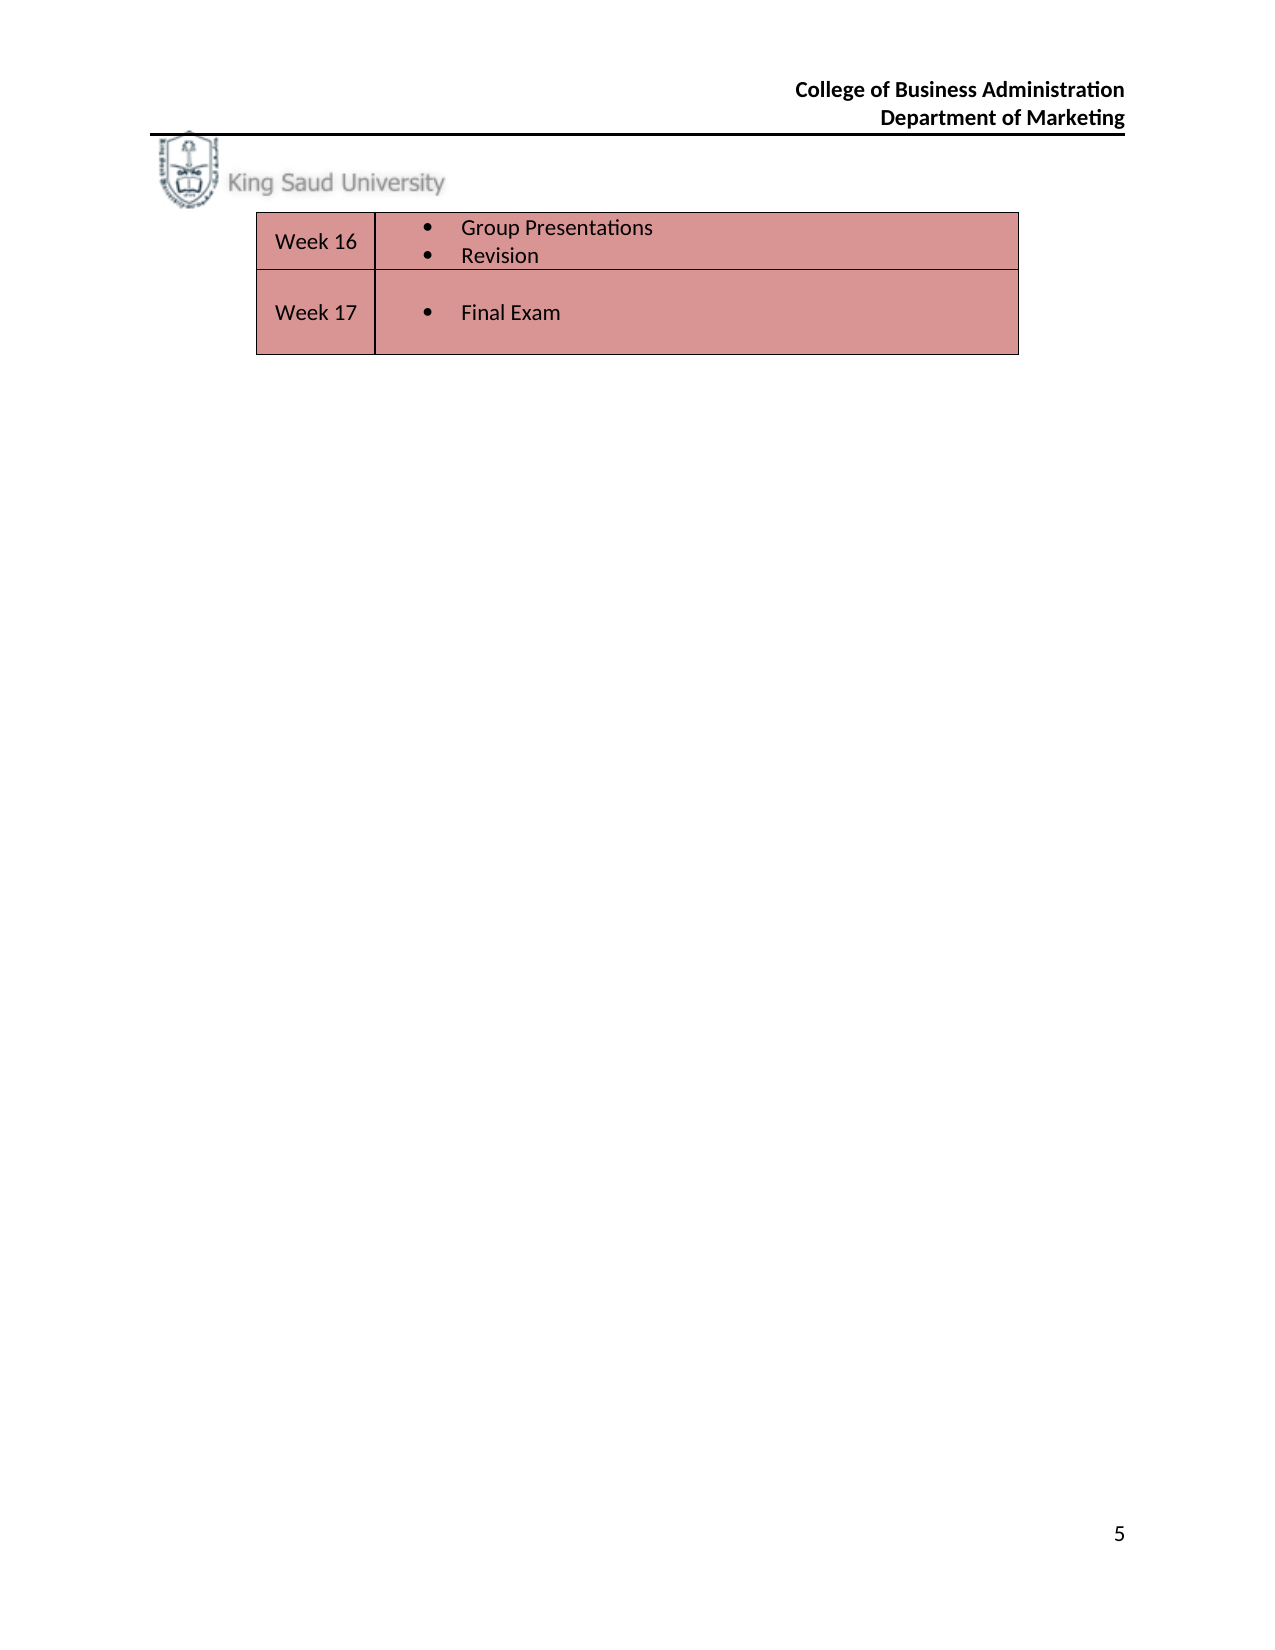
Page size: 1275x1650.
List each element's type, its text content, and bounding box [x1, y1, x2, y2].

table_cell Group Presentations Revision [376, 213, 1018, 269]
table_cell Week 16 [257, 213, 374, 269]
picture [150, 123, 461, 133]
table_cell Final Exam [376, 270, 1018, 354]
table_cell Week 17 [257, 270, 374, 354]
picture [150, 136, 461, 212]
